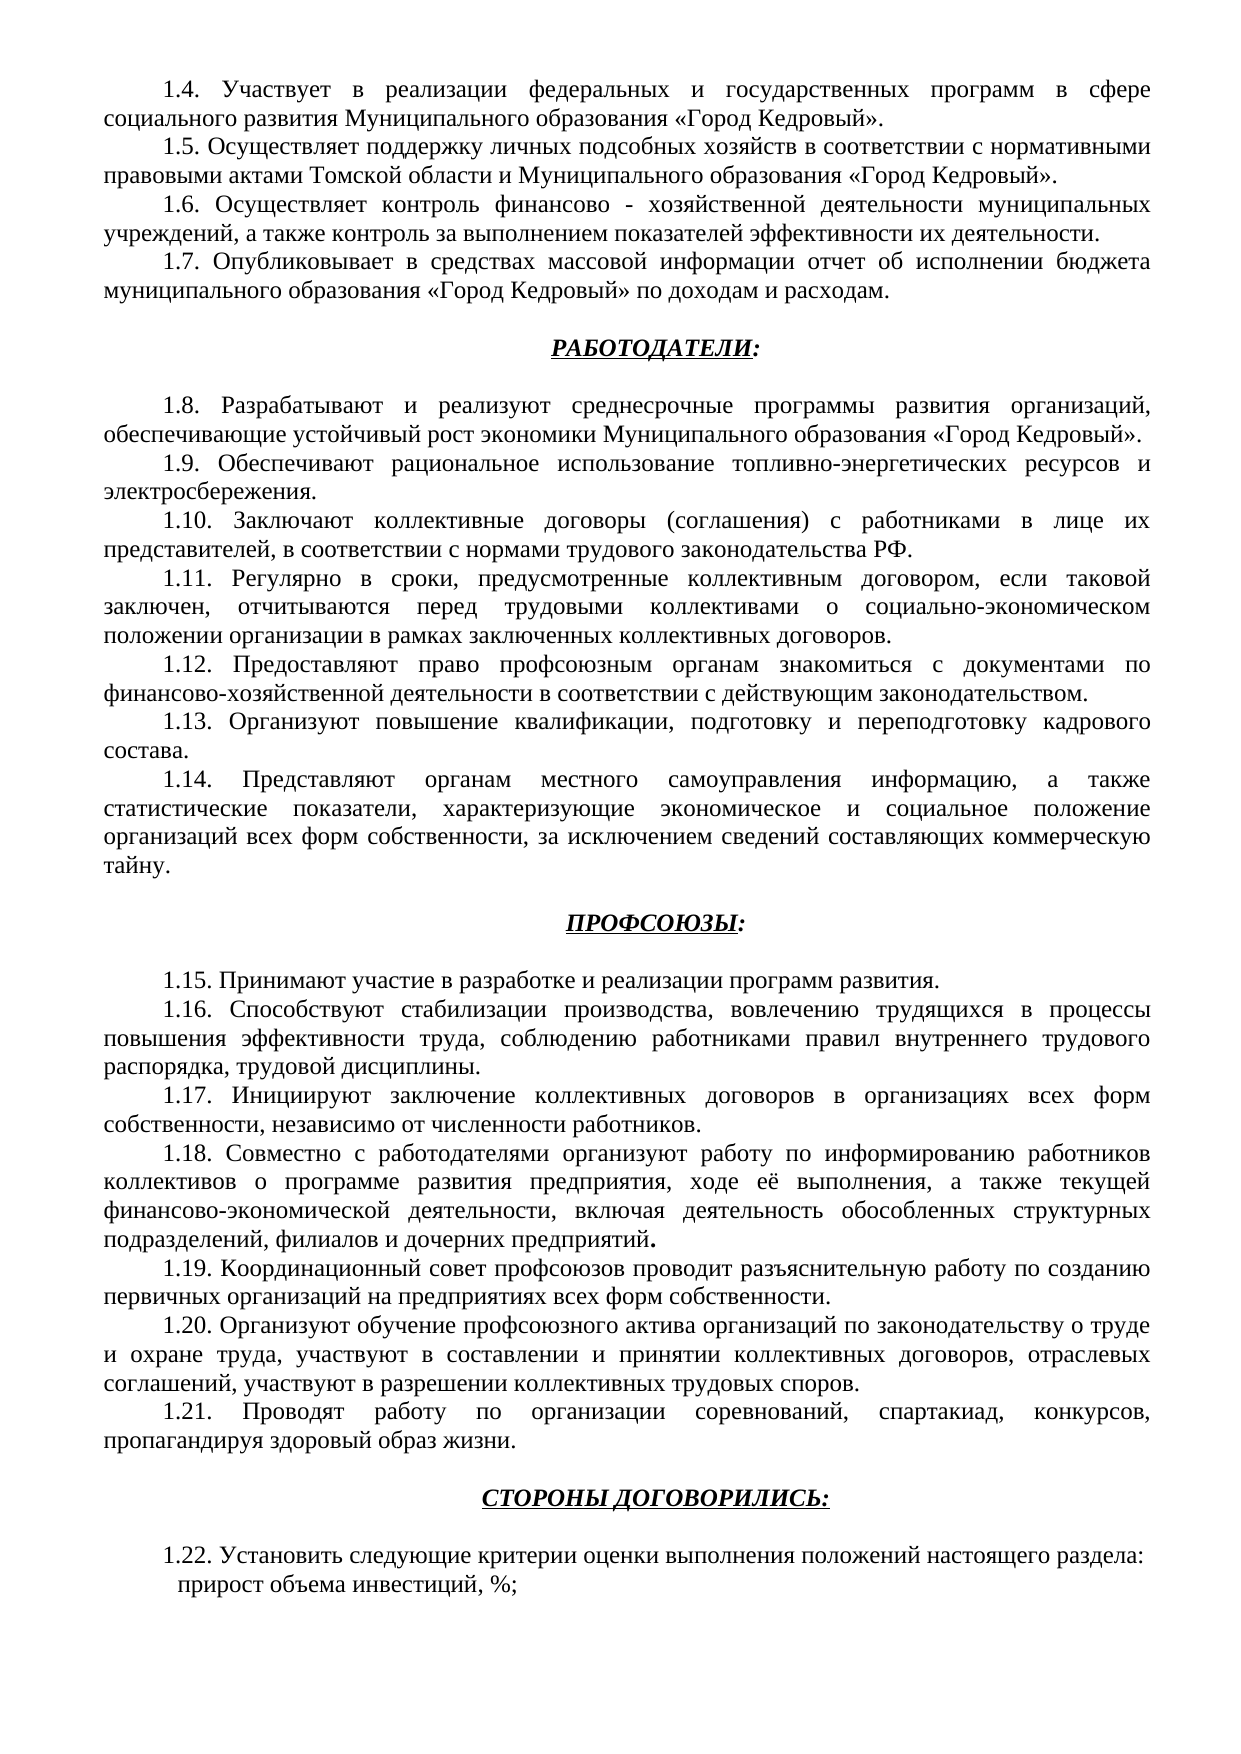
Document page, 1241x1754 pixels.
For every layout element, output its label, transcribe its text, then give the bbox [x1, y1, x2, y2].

text прирост объема инвестиций, %; [103, 1569, 1152, 1598]
text 1.6. Осуществляет контроль финансово - хозяйственной деятельности муниципальных учреждений, а также контроль за выполнением показателей эффективности их деятельности. [103, 189, 1152, 246]
text 1.8. Разрабатывают и реализуют среднесрочные программы развития организаций, обеспечивающие устойчивый рост экономики Муниципального образования «Город Кедровый». [103, 390, 1152, 448]
text 1.16. Способствуют стабилизации производства, вовлечению трудящихся в процессы повышения эффективности труда, соблюдению работниками правил внутреннего трудового распорядка, трудовой дисциплины. [103, 994, 1152, 1080]
text 1.20. Организуют обучение профсоюзного актива организаций по законодательству о труде и охране труда, участвуют в составлении и принятии коллективных договоров, отраслевых соглашений, участвуют в разрешении коллективных трудовых споров. [103, 1310, 1152, 1396]
text 1.13. Организуют повышение квалификации, подготовку и переподготовку кадрового состава. [103, 706, 1152, 764]
text 1.11. Регулярно в сроки, предусмотренные коллективным договором, если таковой заключен, отчитываются перед трудовыми коллективами о социально-экономическом положении организации в рамках заключенных коллективных договоров. [103, 563, 1152, 649]
text 1.21. Проводят работу по организации соревнований, спартакиад, конкурсов, пропагандируя здоровый образ жизни. [103, 1396, 1152, 1454]
text 1.19. Координационный совет профсоюзов проводит разъяснительную работу по созданию первичных организаций на предприятиях всех форм собственности. [103, 1253, 1152, 1310]
text профсоюзы: [103, 908, 1152, 936]
text 1.14. Представляют органам местного самоуправления информацию, а также статистические показатели, характеризующие экономическое и социальное положение организаций всех форм собственности, за исключением сведений составляющих коммерческую тайну. [103, 764, 1152, 879]
text 1.10. Заключают коллективные договоры (соглашения) с работниками в лице их представителей, в соответствии с нормами трудового законодательства РФ. [103, 505, 1152, 563]
text 1.4. Участвует в реализации федеральных и государственных программ в сфере социального развития Муниципального образования «Город Кедровый». [103, 74, 1152, 131]
text 1.12. Предоставляют право профсоюзным органам знакомиться с документами по финансово-хозяйственной деятельности в соответствии с действующим законодательством. [103, 649, 1152, 706]
text работодатели: [103, 333, 1152, 361]
text 1.22. Установить следующие критерии оценки выполнения положений настоящего раздела: [103, 1540, 1152, 1569]
text 1.7. Опубликовывает в средствах массовой информации отчет об исполнении бюджета муниципального образования «Город Кедровый» по доходам и расходам. [103, 246, 1152, 304]
text 1.17. Инициируют заключение коллективных договоров в организациях всех форм собственности, независимо от численности работников. [103, 1080, 1152, 1138]
text 1.5. Осуществляет поддержку личных подсобных хозяйств в соответствии с нормативными правовыми актами Томской области и Муниципального образования «Город Кедровый». [103, 131, 1152, 189]
text 1.9. Обеспечивают рациональное использование топливно-энергетических ресурсов и электросбережения. [103, 448, 1152, 505]
text 1.18. Совместно с работодателями организуют работу по информированию работников коллективов о программе развития предприятия, ходе её выполнения, а также текущей финансово-экономической деятельности, включая деятельность обособленных структурных подразделений, филиалов и дочерних предприятий. [103, 1138, 1152, 1253]
text 1.15. Принимают участие в разработке и реализации программ развития. [103, 965, 1152, 994]
text СТОРОНЫ ДОГОВОРИЛИСЬ: [103, 1483, 1152, 1511]
